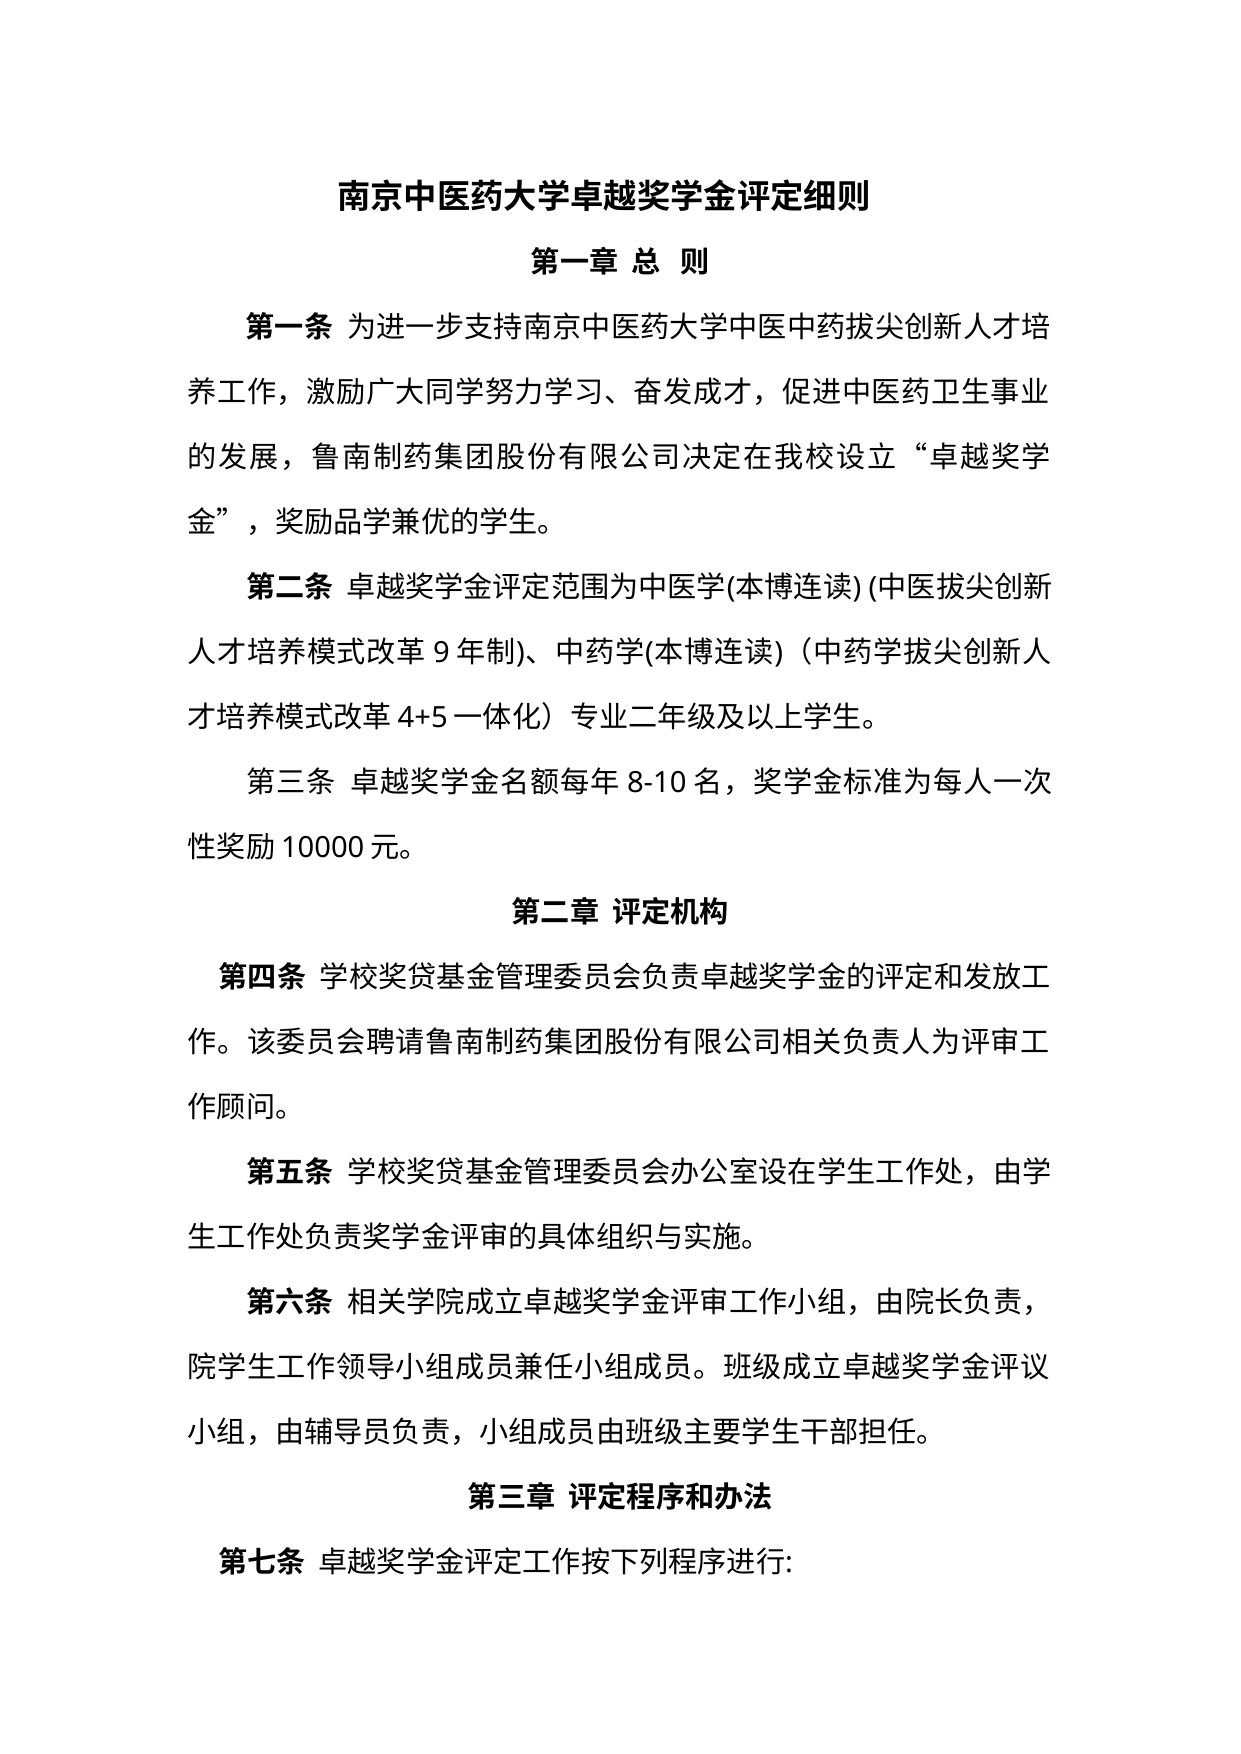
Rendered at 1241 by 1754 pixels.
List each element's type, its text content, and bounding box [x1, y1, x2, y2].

text 第七条 卓越奖学金评定工作按下列程序进行: [187, 1527, 1053, 1592]
text 第三章 评定程序和办法 [187, 1462, 1053, 1527]
text 第一条 为进一步支持南京中医药大学中医中药拔尖创新人才培养工作，激励广大同学努力学习、奋发成才，促进中医药卫生事业的发展，鲁南制药集团股份有限公司决定在我校设立“卓越奖学金”，奖励品学兼优的学生。 [187, 292, 1053, 552]
text 第六条 相关学院成立卓越奖学金评审工作小组，由院长负责，院学生工作领导小组成员兼任小组成员。班级成立卓越奖学金评议小组，由辅导员负责，小组成员由班级主要学生干部担任。 [187, 1267, 1053, 1462]
text 第五条 学校奖贷基金管理委员会办公室设在学生工作处，由学生工作处负责奖学金评审的具体组织与实施。 [187, 1137, 1053, 1267]
text 第一章 总 则 [187, 227, 1053, 292]
text 第四条 学校奖贷基金管理委员会负责卓越奖学金的评定和发放工作。该委员会聘请鲁南制药集团股份有限公司相关负责人为评审工作顾问。 [187, 942, 1053, 1137]
text 南京中医药大学卓越奖学金评定细则 [187, 162, 986, 227]
text 第三条 卓越奖学金名额每年8-10名，奖学金标准为每人一次性奖励10000元。 [187, 747, 1053, 877]
text 第二章 评定机构 [187, 877, 1053, 942]
text 第二条 卓越奖学金评定范围为中医学(本博连读) (中医拔尖创新人才培养模式改革9年制)、中药学(本博连读)（中药学拔尖创新人才培养模式改革4+5一体化）专业二年级及以上学生。 [187, 552, 1053, 747]
